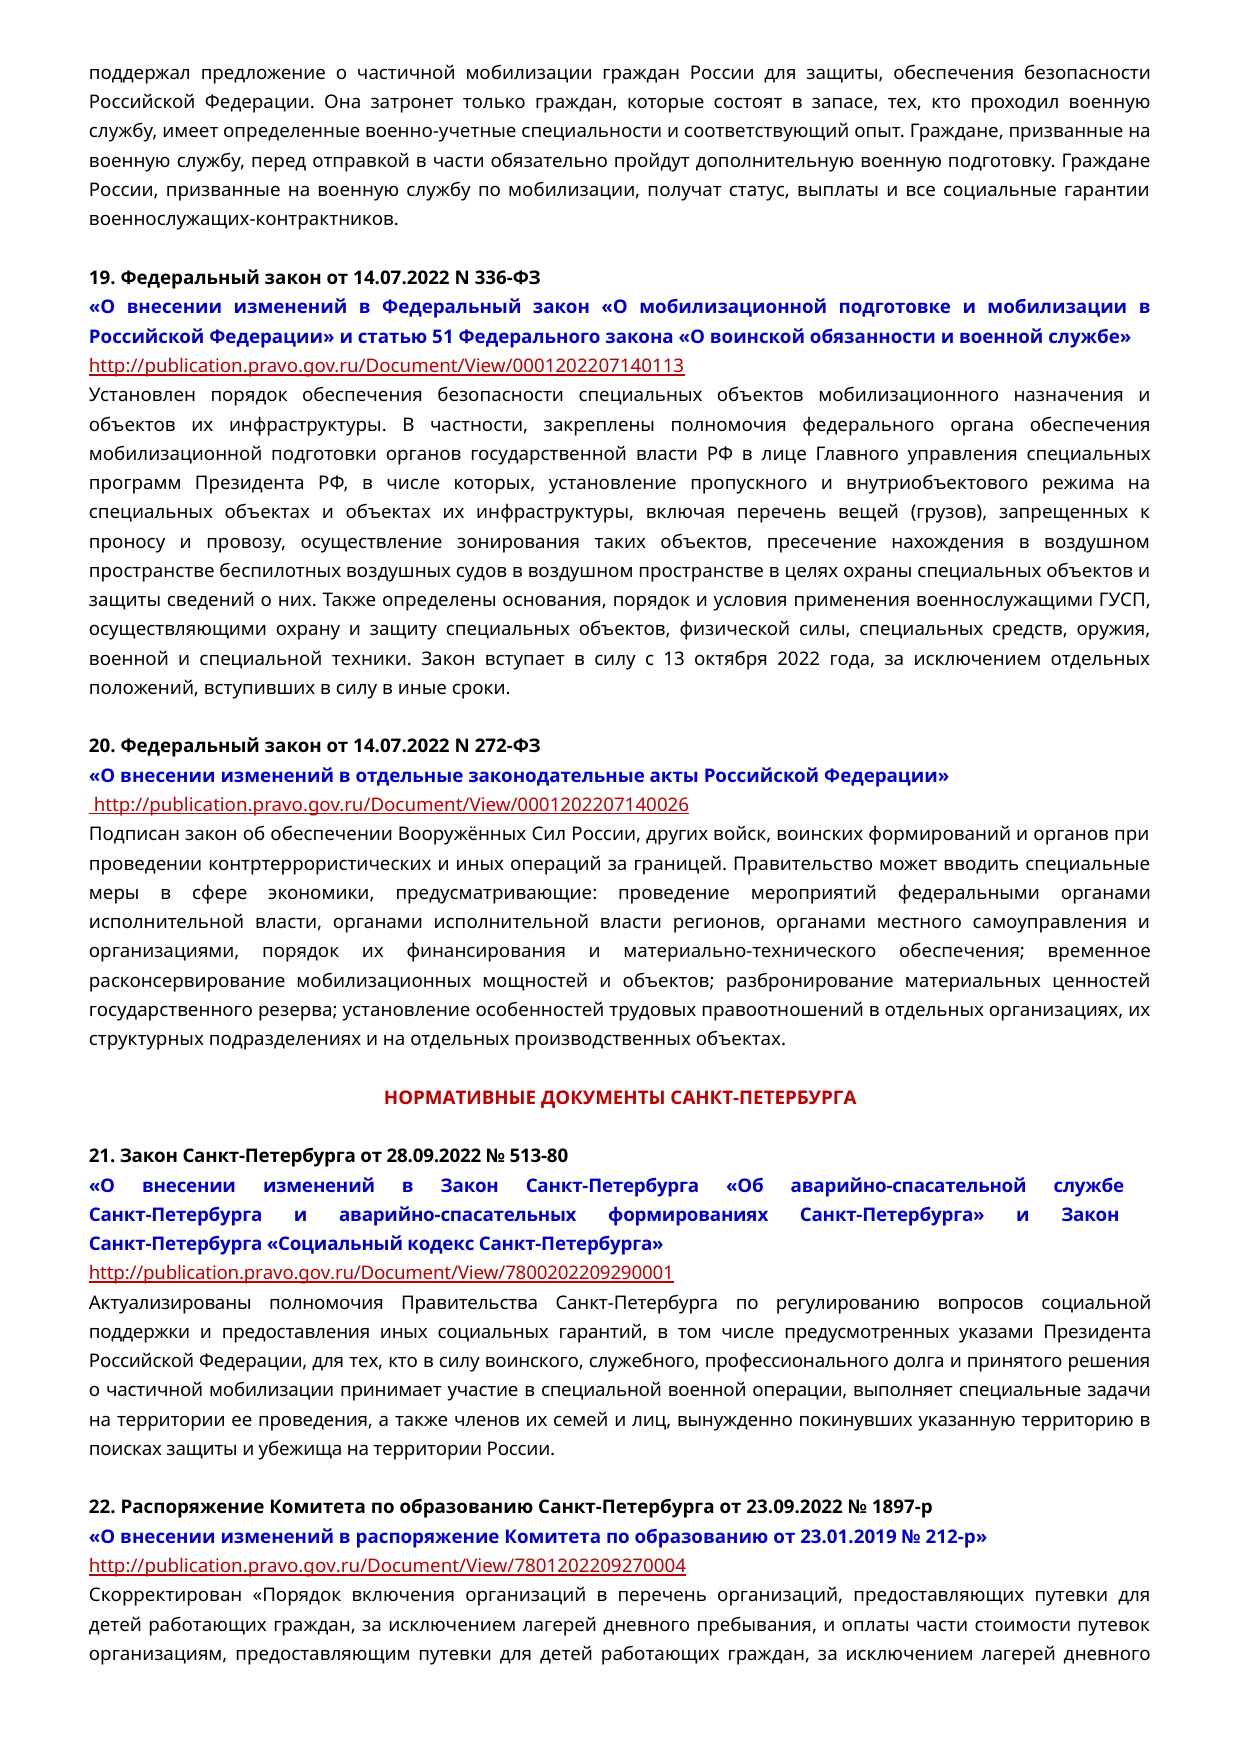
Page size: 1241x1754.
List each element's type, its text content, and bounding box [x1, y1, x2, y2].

text 20. Федеральный закон от 14.07.2022 N 272-ФЗ [89, 733, 1152, 758]
text «О внесении изменений в Федеральный закон «О мобилизационной подготовке и мобилизации в Российской Федерации» и статью 51 Федерального закона «О воинской обязанности и военной службе» [89, 294, 1152, 348]
text «О внесении изменений в распоряжение Комитета по образованию от 23.01.2019 № 212-р» [89, 1523, 1152, 1549]
text Актуализированы полномочия Правительства Санкт‑Петербурга по регулированию вопросов социальной поддержки и предоставления иных социальных гарантий, в том числе предусмотренных указами Президента Российской Федерации, для тех, кто в силу воинского, служебного, профессионального долга и принятого решения о частичной мобилизации принимает участие в специальной военной операции, выполняет специальные задачи на территории ее проведения, а также членов их семей и лиц, вынужденно покинувших указанную территорию в поисках защиты и убежища на территории России. [89, 1289, 1152, 1461]
text 21. Закон Санкт-Петербурга от 28.09.2022 № 513-80 [89, 1143, 1152, 1168]
text http://publication.pravo.gov.ru/Document/View/0001202207140113 [89, 352, 1152, 378]
text Установлен порядок обеспечения безопасности специальных объектов мобилизационного назначения и объектов их инфраструктуры. В частности, закреплены полномочия федерального органа обеспечения мобилизационной подготовки органов государственной власти РФ в лице Главного управления специальных программ Президента РФ, в числе которых, установление пропускного и внутриобъектового режима на специальных объектах и объектах их инфраструктуры, включая перечень вещей (грузов), запрещенных к проносу и провозу, осуществление зонирования таких объектов, пресечение нахождения в воздушном пространстве беспилотных воздушных судов в воздушном пространстве в целях охраны специальных объектов и защиты сведений о них. Также определены основания, порядок и условия применения военнослужащими ГУСП, осуществляющими охрану и защиту специальных объектов, физической силы, специальных средств, оружия, военной и специальной техники. Закон вступает в силу с 13 октября 2022 года, за исключением отдельных положений, вступивших в силу в иные сроки. [89, 382, 1152, 700]
text «О внесении изменений в Закон Санкт-Петербурга «Об аварийно-спасательной службе Санкт-Петербурга и аварийно-спасательных формированиях Санкт-Петербурга» и Закон Санкт-Петербурга «Социальный кодекс Санкт-Петербурга» [89, 1172, 1152, 1256]
text «О внесении изменений в отдельные законодательные акты Российской Федерации» [89, 762, 1152, 788]
text 19. Федеральный закон от 14.07.2022 N 336-ФЗ [89, 264, 1152, 289]
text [89, 59, 1152, 231]
text http://publication.pravo.gov.ru/Document/View/7800202209290001 [89, 1260, 1152, 1285]
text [89, 1582, 1152, 1666]
text 22. Распоряжение Комитета по образованию Санкт-Петербурга от 23.09.2022 № 1897-p [89, 1494, 1152, 1519]
text http://publication.pravo.gov.ru/Document/View/7801202209270004 [89, 1552, 1152, 1578]
text Подписан закон об обеспечении Вооружённых Сил России, других войск, воинских формирований и органов при проведении контртеррористических и иных операций за границей. Правительство может вводить специальные меры в сфере экономики, предусматривающие: проведение мероприятий федеральными органами исполнительной власти, органами исполнительной власти регионов, органами местного самоуправления и организациями, порядок их финансирования и материально-технического обеспечения; временное расконсервирование мобилизационных мощностей и объектов; разбронирование материальных ценностей государственного резерва; установление особенностей трудовых правоотношений в отдельных организациях, их структурных подразделениях и на отдельных производственных объектах. [89, 821, 1152, 1051]
text http://publication.pravo.gov.ru/Document/View/0001202207140026 [89, 791, 1152, 817]
text НОРМАТИВНЫЕ ДОКУМЕНТЫ САНКТ-ПЕТЕРБУРГА [89, 1084, 1152, 1109]
